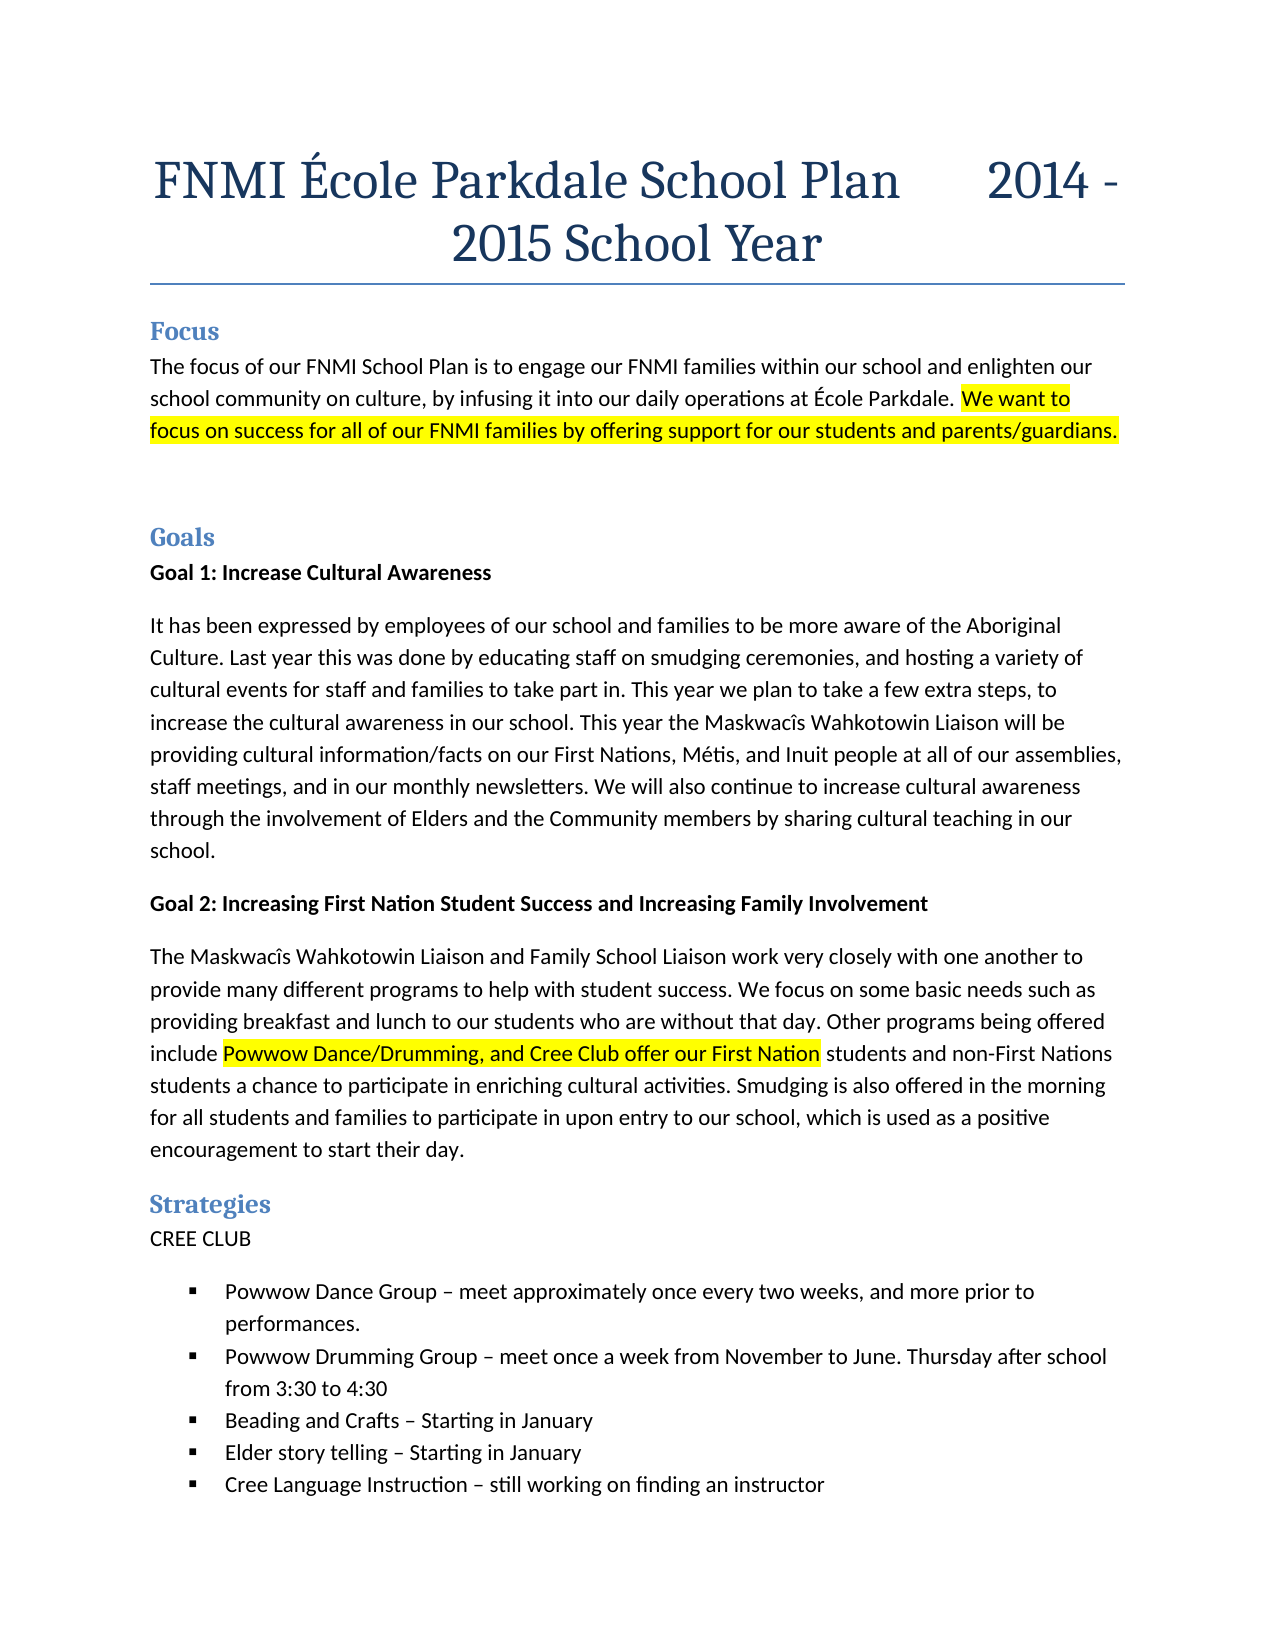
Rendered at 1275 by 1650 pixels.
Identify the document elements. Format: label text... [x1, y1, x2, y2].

list Beading and Crafts – Starting in January [187, 1406, 1125, 1434]
text The focus of our FNMI School Plan is to engage our FNMI families within our school and enlighten our school community on culture, by infusing it into our daily operations at École Parkdale. We want to focus on success for all of our FNMI families by offering support for our students and parents/guardians. [150, 352, 1125, 444]
subtitle Focus [150, 316, 1125, 347]
title FNMI École Parkdale School Plan 2014 -2015 School Year [150, 150, 1125, 283]
text CREE CLUB [150, 1224, 1125, 1252]
text Goal 2: Increasing First Nation Student Success and Increasing Family Involvement [150, 889, 1125, 917]
subtitle Goals [150, 522, 1125, 553]
text The Maskwacîs Wahkotowin Liaison and Family School Liaison work very closely with one another to provide many different programs to help with student success. We focus on some basic needs such as providing breakfast and lunch to our students who are without that day. Other programs being offered include Powwow Dance/Drumming, and Cree Club offer our First Nation students and non-First Nations students a chance to participate in enriching cultural activities. Smudging is also offered in the morning for all students and families to participate in upon entry to our school, which is used as a positive encouragement to start their day. [150, 942, 1125, 1164]
list Cree Language Instruction – still working on finding an instructor [187, 1471, 1125, 1498]
list Elder story telling – Starting in January [187, 1438, 1125, 1466]
text It has been expressed by employees of our school and families to be more aware of the Aboriginal Culture. Last year this was done by educating staff on smudging ceremonies, and hosting a variety of cultural events for staff and families to take part in. This year we plan to take a few extra steps, to increase the cultural awareness in our school. This year the Maskwacîs Wahkotowin Liaison will be providing cultural information/facts on our First Nations, Métis, and Inuit people at all of our assemblies, staff meetings, and in our monthly newsletters. We will also continue to increase cultural awareness through the involvement of Elders and the Community members by sharing cultural teaching in our school. [150, 611, 1125, 864]
list Powwow Dance Group – meet approximately once every two weeks, and more prior to performances. [187, 1277, 1125, 1338]
list Powwow Drumming Group – meet once a week from November to June. Thursday after school from 3:30 to 4:30 [187, 1342, 1125, 1402]
subtitle Strategies [150, 1189, 1125, 1220]
text Goal 1: Increase Cultural Awareness [150, 558, 1125, 586]
